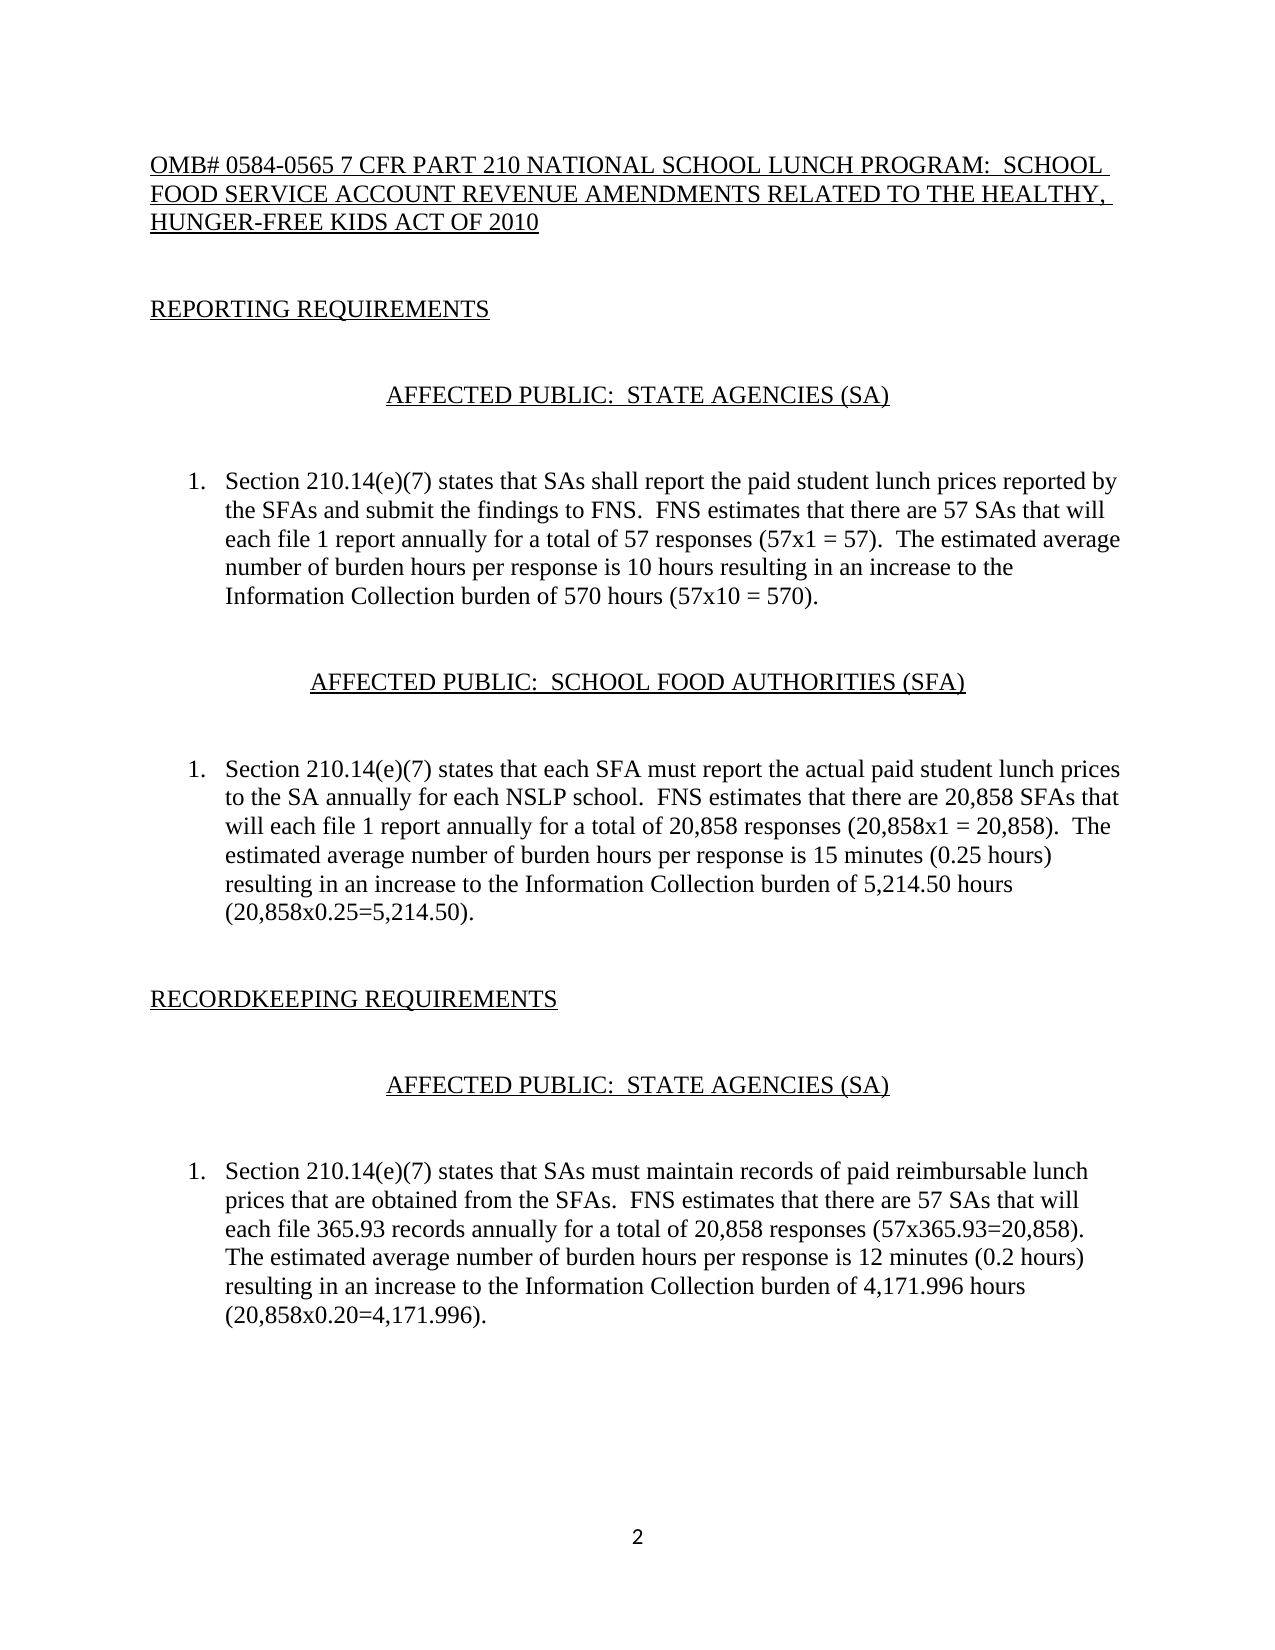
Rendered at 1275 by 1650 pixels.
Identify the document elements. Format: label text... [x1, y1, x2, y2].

list Section 210.14(e)(7) states that SAs must maintain records of paid reimbursable lunch prices that are obtained from the SFAs. FNS estimates that there are 57 SAs that will each file 365.93 records annually for a total of 20,858 responses (57x365.93=20,858). The estimated average number of burden hours per response is 12 minutes (0.2 hours) resulting in an increase to the Information Collection burden of 4,171.996 hours (20,858x0.20=4,171.996). [187, 1156, 1125, 1329]
text AFFECTED PUBLIC: SCHOOL FOOD AUTHORITIES (SFA) [150, 667, 1125, 696]
text OMB# 0584-0565 7 CFR PART 210 NATIONAL SCHOOL LUNCH PROGRAM: SCHOOL FOOD SERVICE ACCOUNT REVENUE AMENDMENTS RELATED TO THE HEALTHY, HUNGER-FREE KIDS ACT OF 2010 [150, 150, 1125, 236]
list Section 210.14(e)(7) states that SAs shall report the paid student lunch prices reported by the SFAs and submit the findings to FNS. FNS estimates that there are 57 SAs that will each file 1 report annually for a total of 57 responses (57x1 = 57). The estimated average number of burden hours per response is 10 hours resulting in an increase to the Information Collection burden of 570 hours (57x10 = 570). [187, 466, 1125, 610]
text AFFECTED PUBLIC: STATE AGENCIES (SA) [150, 1070, 1125, 1099]
text AFFECTED PUBLIC: STATE AGENCIES (SA) [150, 380, 1125, 409]
list Section 210.14(e)(7) states that each SFA must report the actual paid student lunch prices to the SA annually for each NSLP school. FNS estimates that there are 20,858 SFAs that will each file 1 report annually for a total of 20,858 responses (20,858x1 = 20,858). The estimated average number of burden hours per response is 15 minutes (0.25 hours) resulting in an increase to the Information Collection burden of 5,214.50 hours (20,858x0.25=5,214.50). [187, 754, 1125, 926]
text RECORDKEEPING REQUIREMENTS [150, 984, 1125, 1012]
text REPORTING REQUIREMENTS [150, 294, 1125, 322]
